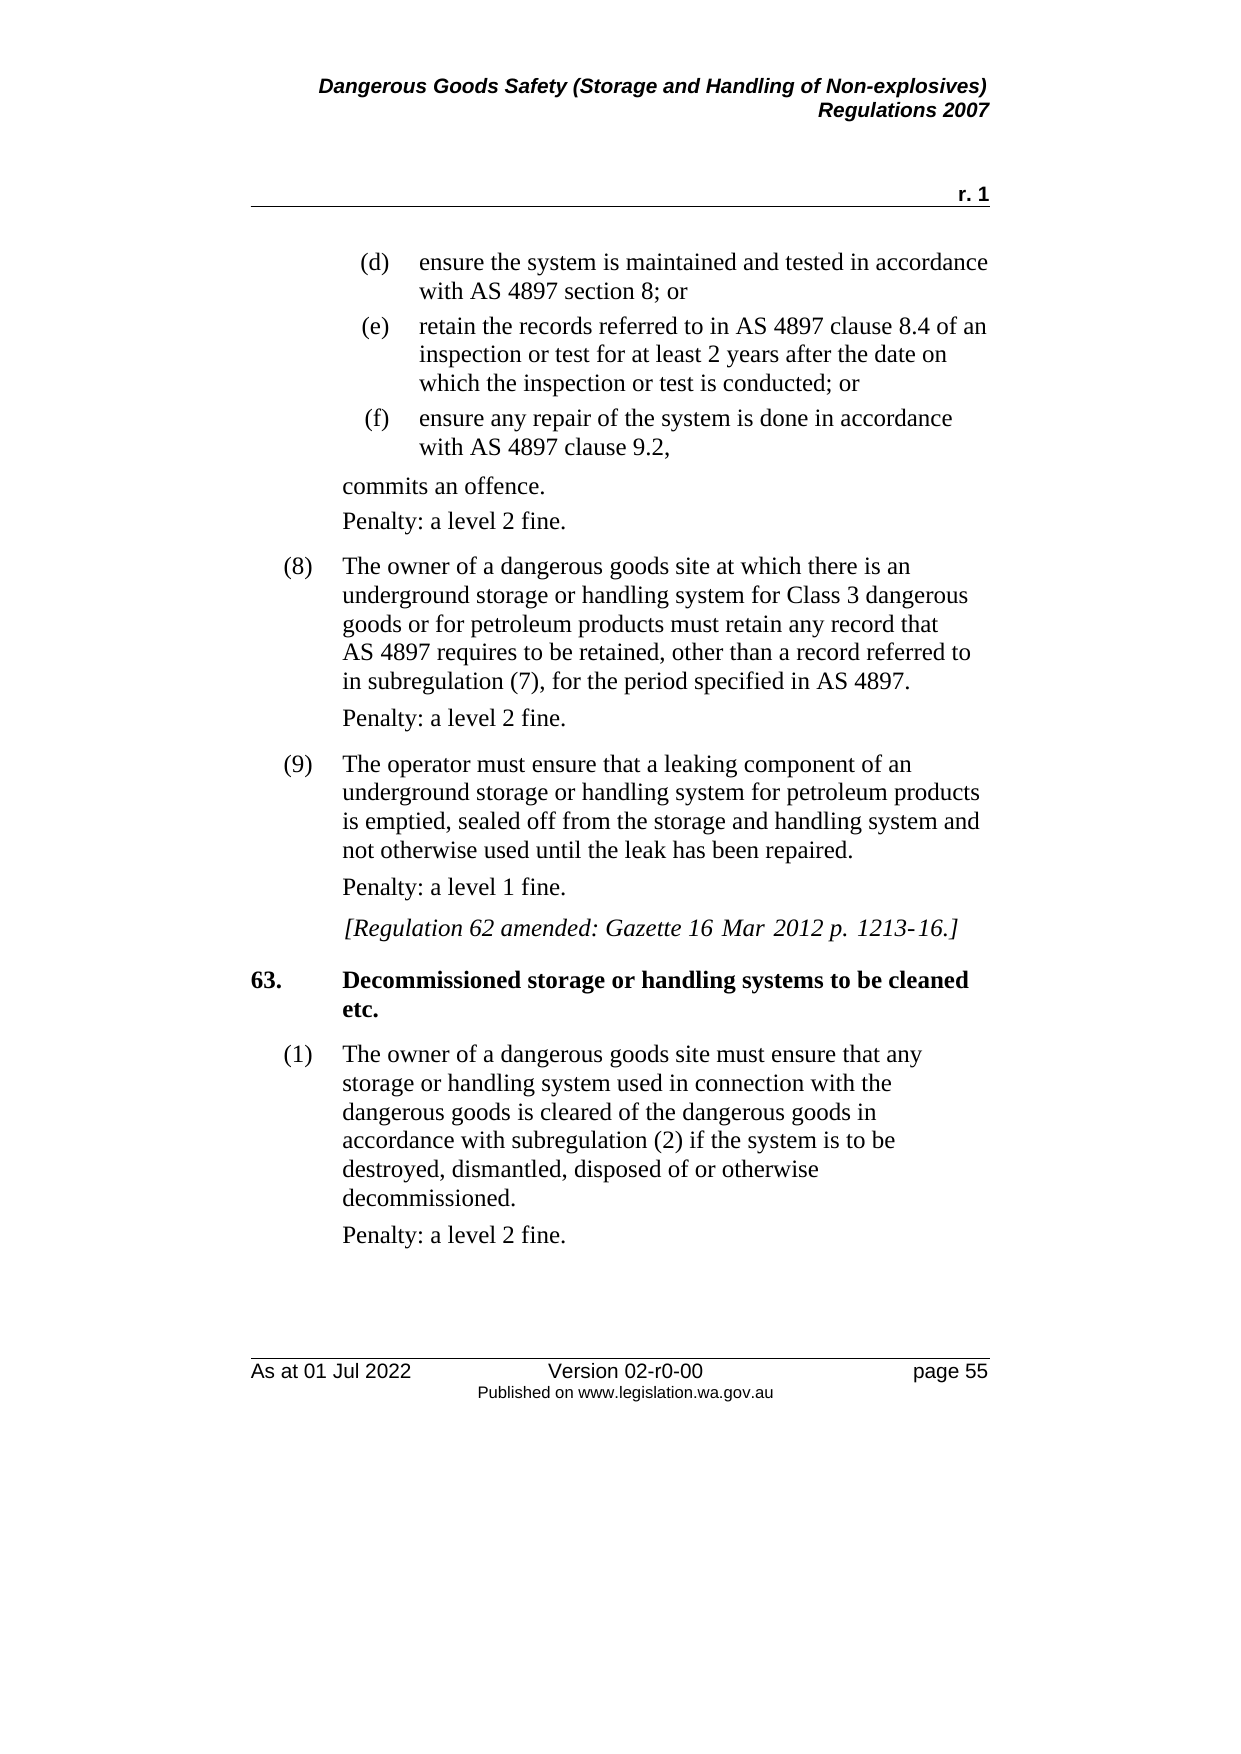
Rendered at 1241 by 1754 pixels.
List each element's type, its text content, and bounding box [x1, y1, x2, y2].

text [Regulation 62 amended: Gazette 16 Mar 2012 p. 1213-16.] [251, 913, 990, 942]
text (d) ensure the system is maintained and tested in accordance with AS 4897 section 8; or [251, 247, 990, 305]
text (1) The owner of a dangerous goods site must ensure that any storage or handling system used in connection with the dangerous goods is cleared of the dangerous goods in accordance with subregulation (2) if the system is to be destroyed, dismantled, disposed of or otherwise decommissioned. [251, 1039, 990, 1212]
text (f) ensure any repair of the system is done in accordance with AS 4897 clause 9.2, [251, 403, 990, 460]
text (9) The operator must ensure that a leaking component of an underground storage or handling system for petroleum products is emptied, sealed off from the storage and handling system and not otherwise used until the leak has been repaired. [251, 749, 990, 864]
text Penalty: a level 2 fine. [251, 1220, 990, 1249]
text (e) retain the records referred to in AS 4897 clause 8.4 of an inspection or test for at least 2 years after the date on which the inspection or test is conducted; or [251, 311, 990, 397]
text (8) The owner of a dangerous goods site at which there is an underground storage or handling system for Class 3 dangerous goods or for petroleum products must retain any record that AS 4897 requires to be retained, other than a record referred to in subregulation (7), for the period specified in AS 4897. [251, 551, 990, 695]
text commits an offence. [251, 471, 990, 499]
text Penalty: a level 1 fine. [251, 872, 990, 901]
text Penalty: a level 2 fine. [251, 506, 990, 534]
text Penalty: a level 2 fine. [251, 703, 990, 732]
subtitle 63. Decommissioned storage or handling systems to be cleaned etc. [251, 965, 990, 1022]
